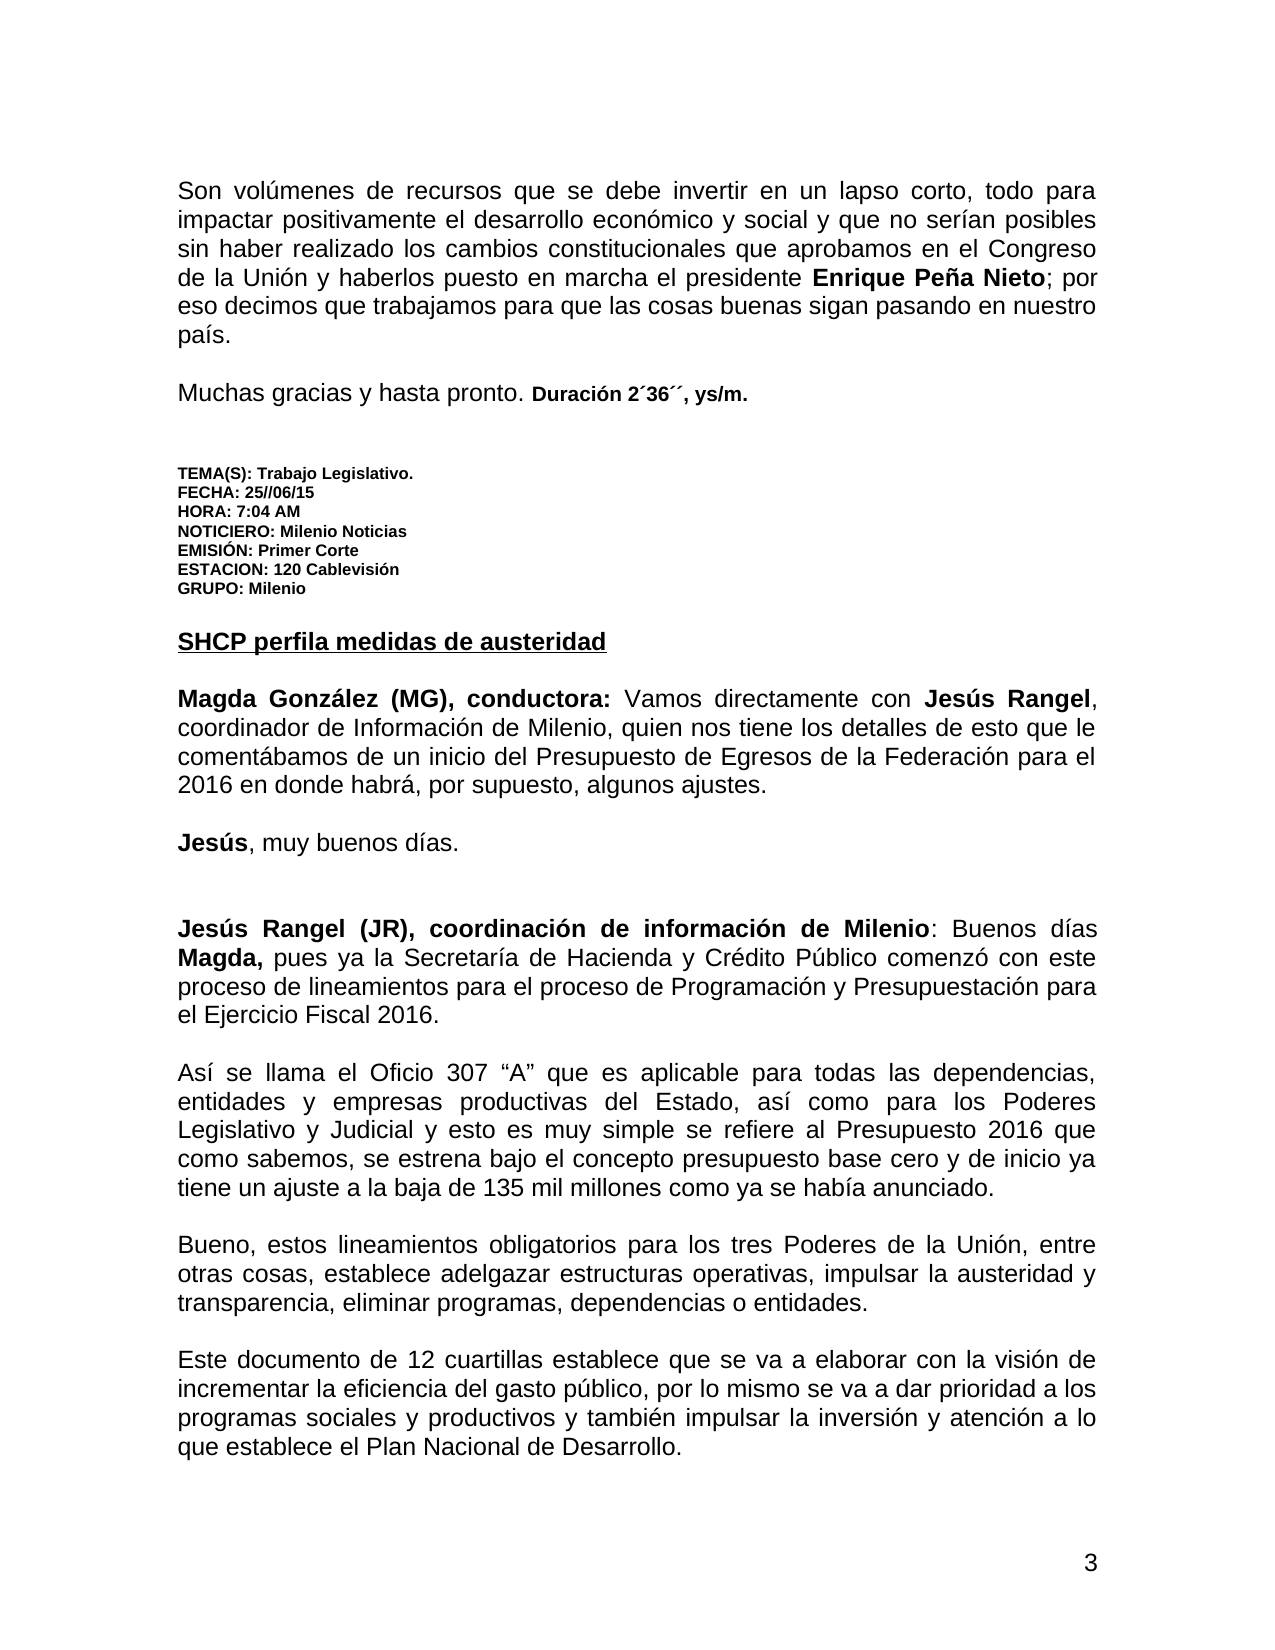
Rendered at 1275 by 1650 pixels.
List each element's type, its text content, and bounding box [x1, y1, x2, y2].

text HORA: 7:04 AM [177, 502, 1098, 521]
text Magda González (MG), conductora: Vamos directamente con Jesús Rangel, coordinador de Información de Milenio, quien nos tiene los detalles de esto que le comentábamos de un inicio del Presupuesto de Egresos de la Federación para el 2016 en donde habrá, por supuesto, algunos ajustes. [177, 684, 1098, 799]
text NOTICIERO: Milenio Noticias [177, 521, 1098, 541]
text SHCP perfila medidas de austeridad [177, 627, 1098, 656]
text Son volúmenes de recursos que se debe invertir en un lapso corto, todo para impactar positivamente el desarrollo económico y social y que no serían posibles sin haber realizado los cambios constitucionales que aprobamos en el Congreso de la Unión y haberlos puesto en marcha el presidente Enrique Peña Nieto; por eso decimos que trabajamos para que las cosas buenas sigan pasando en nuestro país. [177, 176, 1098, 349]
text Jesús Rangel (JR), coordinación de información de Milenio: Buenos días Magda, pues ya la Secretaría de Hacienda y Crédito Público comenzó con este proceso de lineamientos para el proceso de Programación y Presupuestación para el Ejercicio Fiscal 2016. [177, 914, 1098, 1029]
text GRUPO: Milenio [177, 579, 1098, 598]
text Jesús, muy buenos días. [177, 828, 1098, 857]
text Este documento de 12 cuartillas establece que se va a elaborar con la visión de incrementar la eficiencia del gasto público, por lo mismo se va a dar prioridad a los programas sociales y productivos y también impulsar la inversión y atención a lo que establece el Plan Nacional de Desarrollo. [177, 1346, 1098, 1461]
text EMISIÓN: Primer Corte [177, 541, 1098, 560]
text Así se llama el Oficio 307 “A” que es aplicable para todas las dependencias, entidades y empresas productivas del Estado, así como para los Poderes Legislativo y Judicial y esto es muy simple se refiere al Presupuesto 2016 que como sabemos, se estrena bajo el concepto presupuesto base cero y de inicio ya tiene un ajuste a la baja de 135 mil millones como ya se había anunciado. [177, 1058, 1098, 1202]
text ESTACION: 120 Cablevisión [177, 560, 1098, 579]
text TEMA(S): Trabajo Legislativo. [177, 464, 1098, 483]
text FECHA: 25//06/15 [177, 483, 1098, 502]
text Muchas gracias y hasta pronto. Duración 2´36´´, ys/m. [177, 378, 1098, 406]
text Bueno, estos lineamientos obligatorios para los tres Poderes de la Unión, entre otras cosas, establece adelgazar estructuras operativas, impulsar la austeridad y transparencia, eliminar programas, dependencias o entidades. [177, 1231, 1098, 1317]
